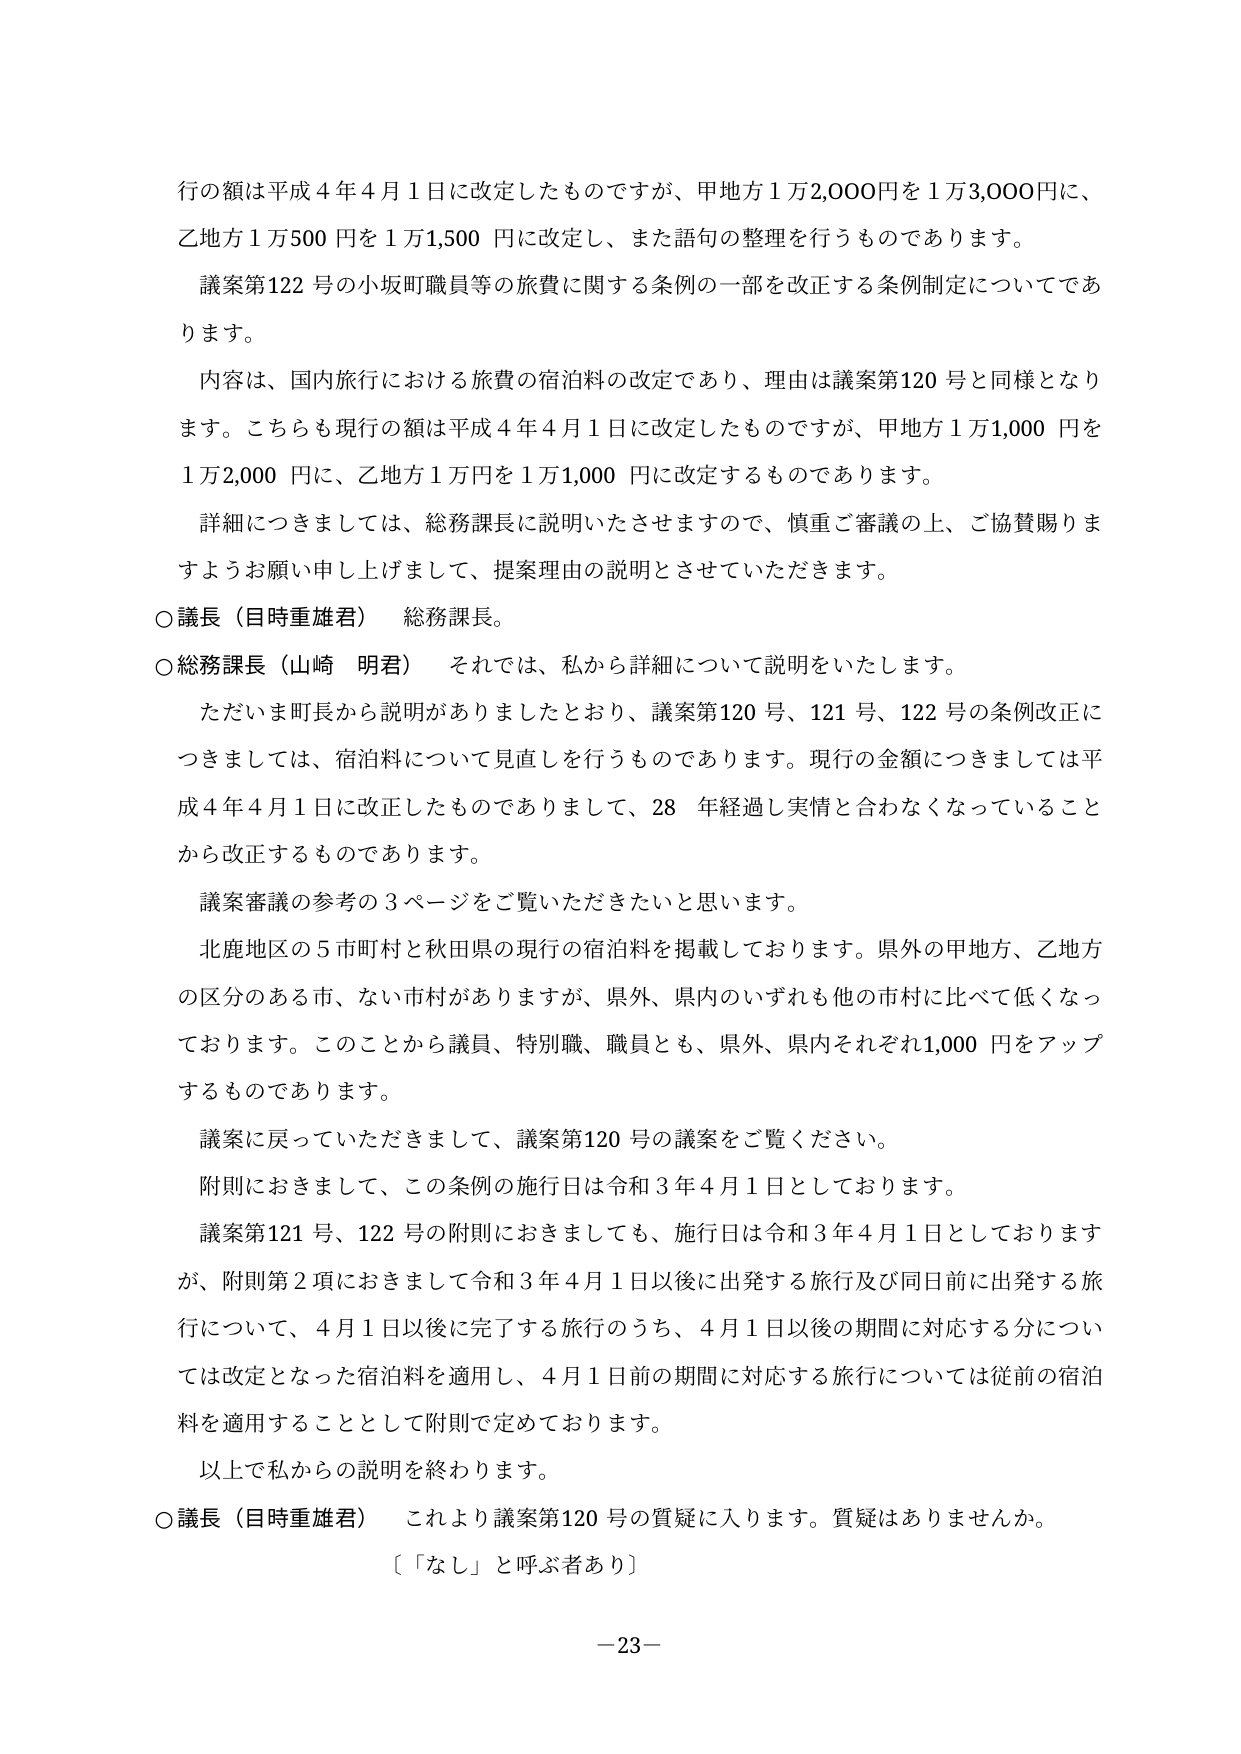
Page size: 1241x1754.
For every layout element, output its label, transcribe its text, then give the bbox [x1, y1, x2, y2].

text 議案第121号、122号の附則におきましても、施行日は令和３年４月１日としておりますが、附則第２項におきまして令和３年４月１日以後に出発する旅行及び同日前に出発する旅行について、４月１日以後に完了する旅行のうち、４月１日以後の期間に対応する分については改定となった宿泊料を適用し、４月１日前の期間に対応する旅行については従前の宿泊料を適用することとして附則で定めております。 [154, 1209, 1104, 1446]
text 北鹿地区の５市町村と秋田県の現行の宿泊料を掲載しております。県外の甲地方、乙地方の区分のある市、ない市村がありますが、県外、県内のいずれも他の市村に比べて低くなっております。このことから議員、特別職、職員とも、県外、県内それぞれ1,000円をアップするものであります。 [154, 924, 1104, 1114]
text 以上で私からの説明を終わります。 [154, 1446, 1104, 1493]
text 内容は、国内旅行における旅費の宿泊料の改定であり、理由は議案第120号と同様となります。こちらも現行の額は平成４年４月１日に改定したものですが、甲地方１万1,000円を１万2,000円に、乙地方１万円を１万1,000円に改定するものであります。 [154, 356, 1104, 498]
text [154, 166, 1104, 261]
text 〔「なし」と呼ぶ者あり〕 [380, 1541, 1104, 1588]
text ただいま町長から説明がありましたとおり、議案第120号、121号、122号の条例改正につきましては、宿泊料について見直しを行うものであります。現行の金額につきましては平成４年４月１日に改正したものでありまして、28年経過し実情と合わなくなっていることから改正するものであります。 [154, 687, 1104, 877]
text 議案審議の参考の３ページをご覧いただきたいと思います。 [154, 877, 1104, 924]
text ○議長（目時重雄君） これより議案第120号の質疑に入ります。質疑はありませんか。 [154, 1493, 1104, 1541]
text 議案第122号の小坂町職員等の旅費に関する条例の一部を改正する条例制定についてであります。 [154, 261, 1104, 356]
text ○総務課長（山崎 明君） それでは、私から詳細について説明をいたします。 [154, 640, 1104, 687]
text 議案に戻っていただきまして、議案第120号の議案をご覧ください。 [154, 1114, 1104, 1161]
text ○議長（目時重雄君） 総務課長。 [154, 593, 1104, 640]
text 附則におきまして、この条例の施行日は令和３年４月１日としております。 [154, 1161, 1104, 1209]
text 詳細につきましては、総務課長に説明いたさせますので、慎重ご審議の上、ご協賛賜りますようお願い申し上げまして、提案理由の説明とさせていただきます。 [154, 498, 1104, 593]
